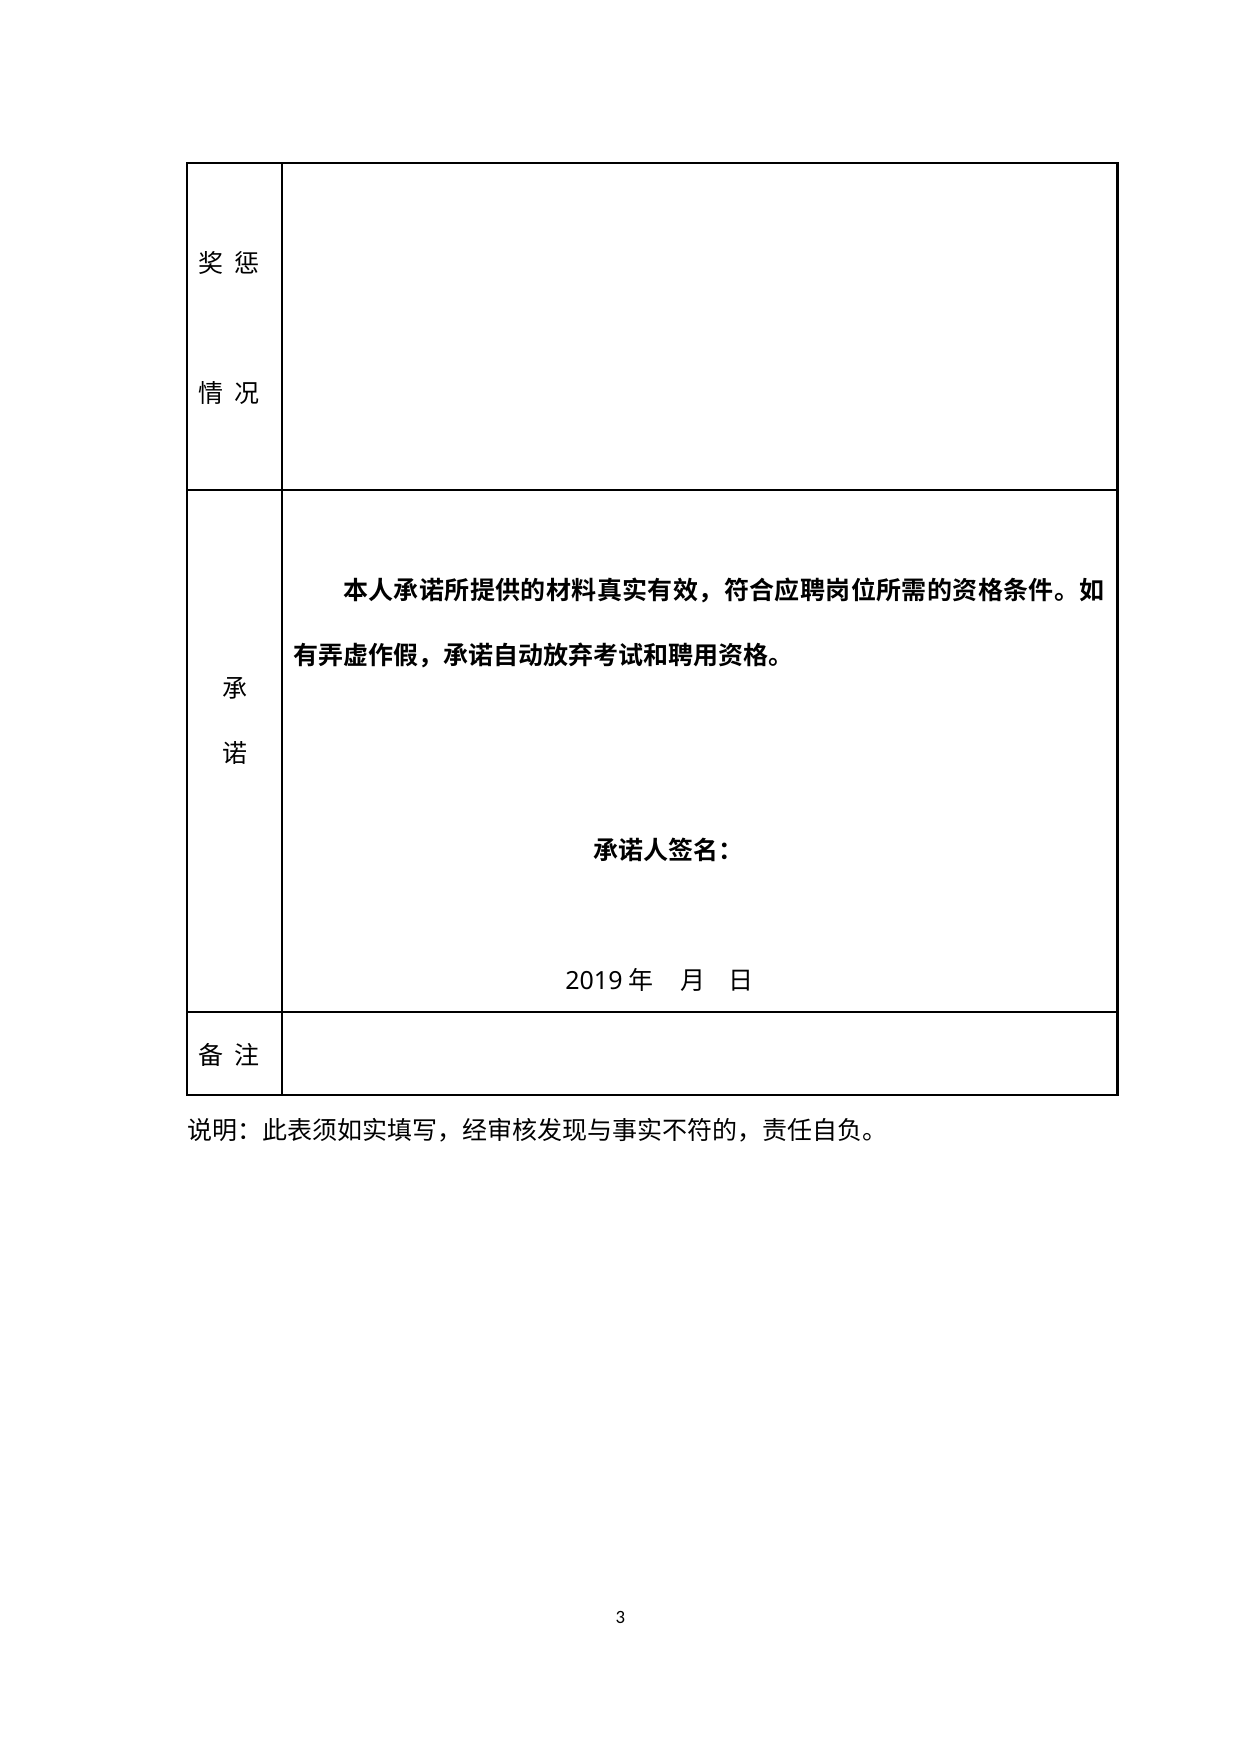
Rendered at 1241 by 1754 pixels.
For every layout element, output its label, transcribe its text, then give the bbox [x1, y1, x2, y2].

table_cell 备 注 [188, 1013, 281, 1094]
table_cell 承 诺 [188, 491, 281, 1011]
table_cell [283, 1013, 1116, 1094]
table_cell [283, 164, 1116, 489]
text 说明：此表须如实填写，经审核发现与事实不符的，责任自负。 [187, 1096, 1053, 1161]
